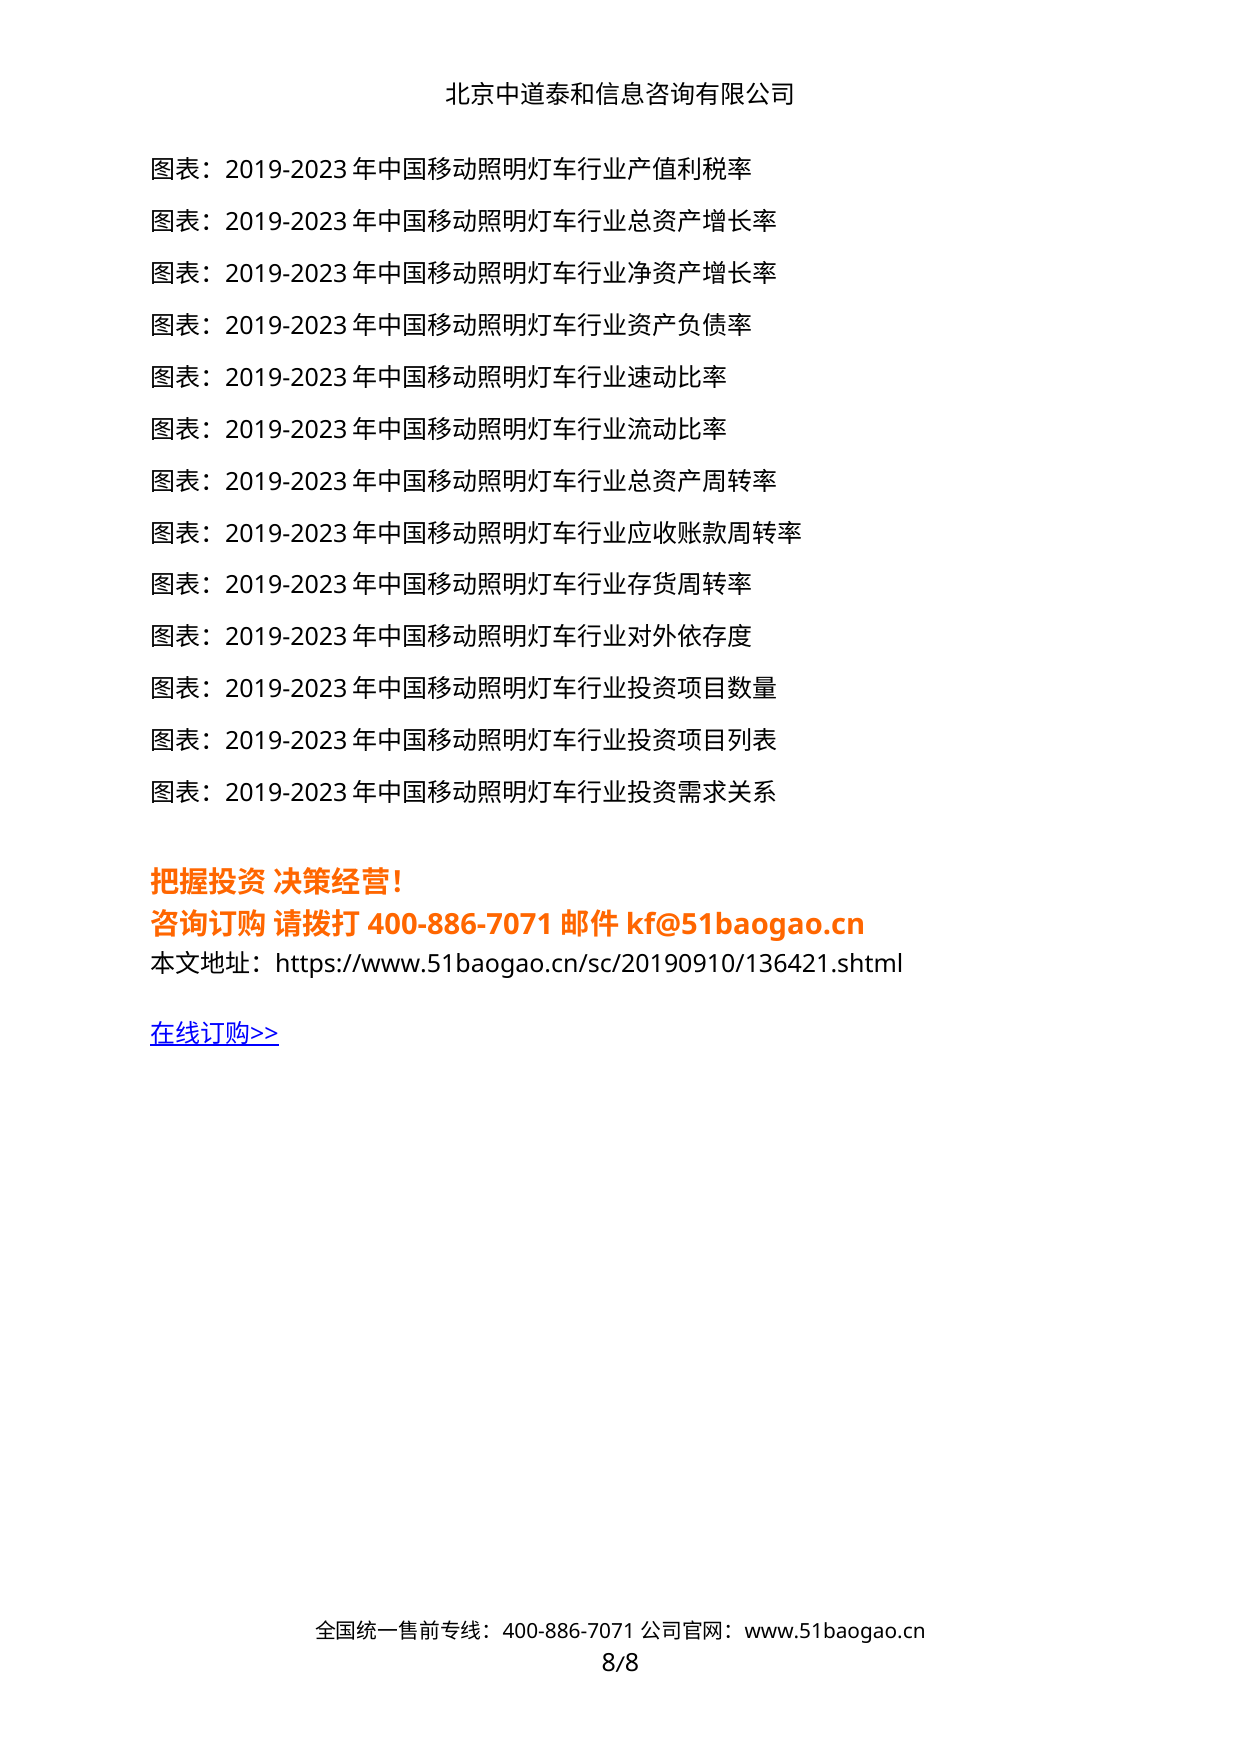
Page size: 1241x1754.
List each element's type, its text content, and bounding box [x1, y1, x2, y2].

text 图表：2019-2023年中国移动照明灯车行业流动比率 [150, 409, 1090, 446]
text 把握投资 决策经营！咨询订购 请拨打 400-886-7071 邮件 kf@51baogao.cn本文地址：https://www.51baogao.cn/sc/20190910/136421.shtml [150, 824, 1090, 979]
text 图表：2019-2023年中国移动照明灯车行业产值利税率 [150, 150, 1090, 186]
text 在线订购>> [150, 979, 1090, 1050]
text 图表：2019-2023年中国移动照明灯车行业总资产增长率 [150, 202, 1090, 238]
text 图表：2019-2023年中国移动照明灯车行业应收账款周转率 [150, 513, 1090, 549]
text 图表：2019-2023年中国移动照明灯车行业投资需求关系 [150, 772, 1090, 809]
text 图表：2019-2023年中国移动照明灯车行业投资项目数量 [150, 669, 1090, 705]
text 图表：2019-2023年中国移动照明灯车行业速动比率 [150, 357, 1090, 394]
text 图表：2019-2023年中国移动照明灯车行业对外依存度 [150, 617, 1090, 653]
text 图表：2019-2023年中国移动照明灯车行业净资产增长率 [150, 254, 1090, 290]
text 图表：2019-2023年中国移动照明灯车行业资产负债率 [150, 306, 1090, 342]
text 图表：2019-2023年中国移动照明灯车行业存货周转率 [150, 565, 1090, 601]
text 图表：2019-2023年中国移动照明灯车行业总资产周转率 [150, 461, 1090, 497]
text 图表：2019-2023年中国移动照明灯车行业投资项目列表 [150, 721, 1090, 757]
